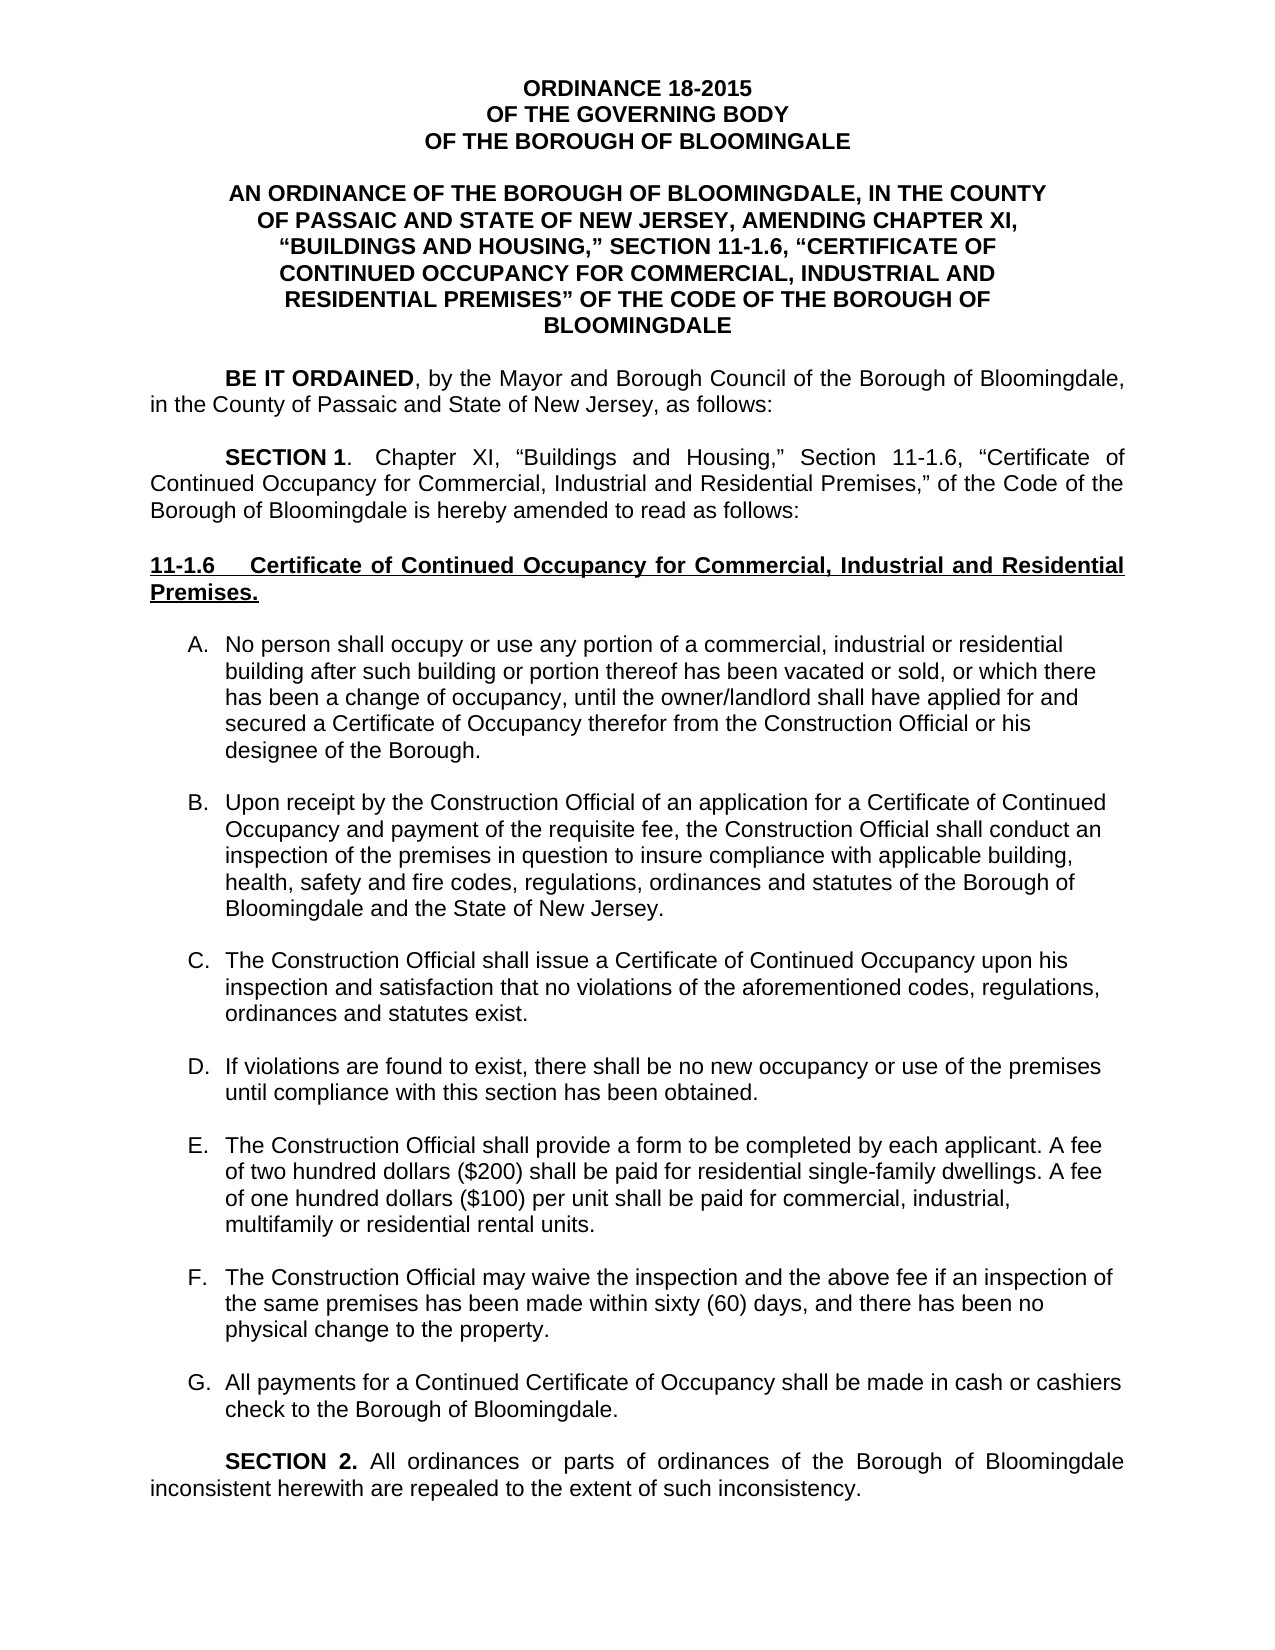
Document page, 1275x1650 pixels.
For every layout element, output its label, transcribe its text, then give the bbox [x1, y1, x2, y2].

list If violations are found to exist, there shall be no new occupancy or use of the premises until compliance with this section has been obtained. [187, 1053, 1125, 1106]
text 11-1.6 Certificate of Continued Occupancy for Commercial, Industrial and Residential Premises. [150, 576, 1125, 605]
list The Construction Official shall issue a Certificate of Continued Occupancy upon his inspection and satisfaction that no violations of the aforementioned codes, regulations, ordinances and statutes exist. [187, 947, 1125, 1027]
text BE IT ORDAINED, by the Mayor and Borough Council of the Borough of Bloomingdale, in the County of Passaic and State of New Jersey, as follows: [150, 365, 1125, 418]
list The Construction Official may waive the inspection and the above fee if an inspection of the same premises has been made within sixty (60) days, and there has been no physical change to the property. [187, 1264, 1125, 1343]
list All payments for a Continued Certificate of Occupancy shall be made in cash or cashiers check to the Borough of Bloomingdale. [187, 1369, 1125, 1422]
text OF THE GOVERNING BODY [150, 101, 1125, 128]
text OF THE BOROUGH OF BLOOMINGALE [150, 128, 1125, 154]
text ORDINANCE 18-2015 [150, 75, 1125, 101]
list Upon receipt by the Construction Official of an application for a Certificate of Continued Occupancy and payment of the requisite fee, the Construction Official shall conduct an inspection of the premises in question to insure compliance with applicable building, health, safety and fire codes, regulations, ordinances and statutes of the Borough of Bloomingdale and the State of New Jersey. [187, 789, 1125, 921]
text SECTION 2. All ordinances or parts of ordinances of the Borough of Bloomingdale inconsistent herewith are repealed to the extent of such inconsistency. [150, 1448, 1125, 1501]
list No person shall occupy or use any portion of a commercial, industrial or residential building after such building or portion thereof has been vacated or sold, or which there has been a change of occupancy, until the owner/landlord shall have applied for and secured a Certificate of Occupancy therefor from the Construction Official or his designee of the Borough. [187, 631, 1125, 763]
list The Construction Official shall provide a form to be completed by each applicant. A fee of two hundred dollars ($200) shall be paid for residential single-family dwellings. A fee of one hundred dollars ($100) per unit shall be paid for commercial, industrial, multifamily or residential rental units. [187, 1132, 1125, 1237]
text SECTION 1. Chapter XI, “Buildings and Housing,” Section 11-1.6, “Certificate of Continued Occupancy for Commercial, Industrial and Residential Premises,” of the Code of the Borough of Bloomingdale is hereby amended to read as follows: [150, 444, 1125, 523]
text AN ORDINANCE OF THE BOROUGH OF BLOOMINGDALE, IN THE COUNTY OF PASSAIC AND STATE OF NEW JERSEY, amending Chapter XI, “buildings and housing,” section 11-1.6, “certificate of continued occupancy for commercial, industrial and residential premises” of the code of the borough of bloomingdale [225, 180, 1050, 338]
text 11-1.6 Certificate of Continued Occupancy for Commercial, Industrial and Residential Premises. [150, 552, 1125, 575]
